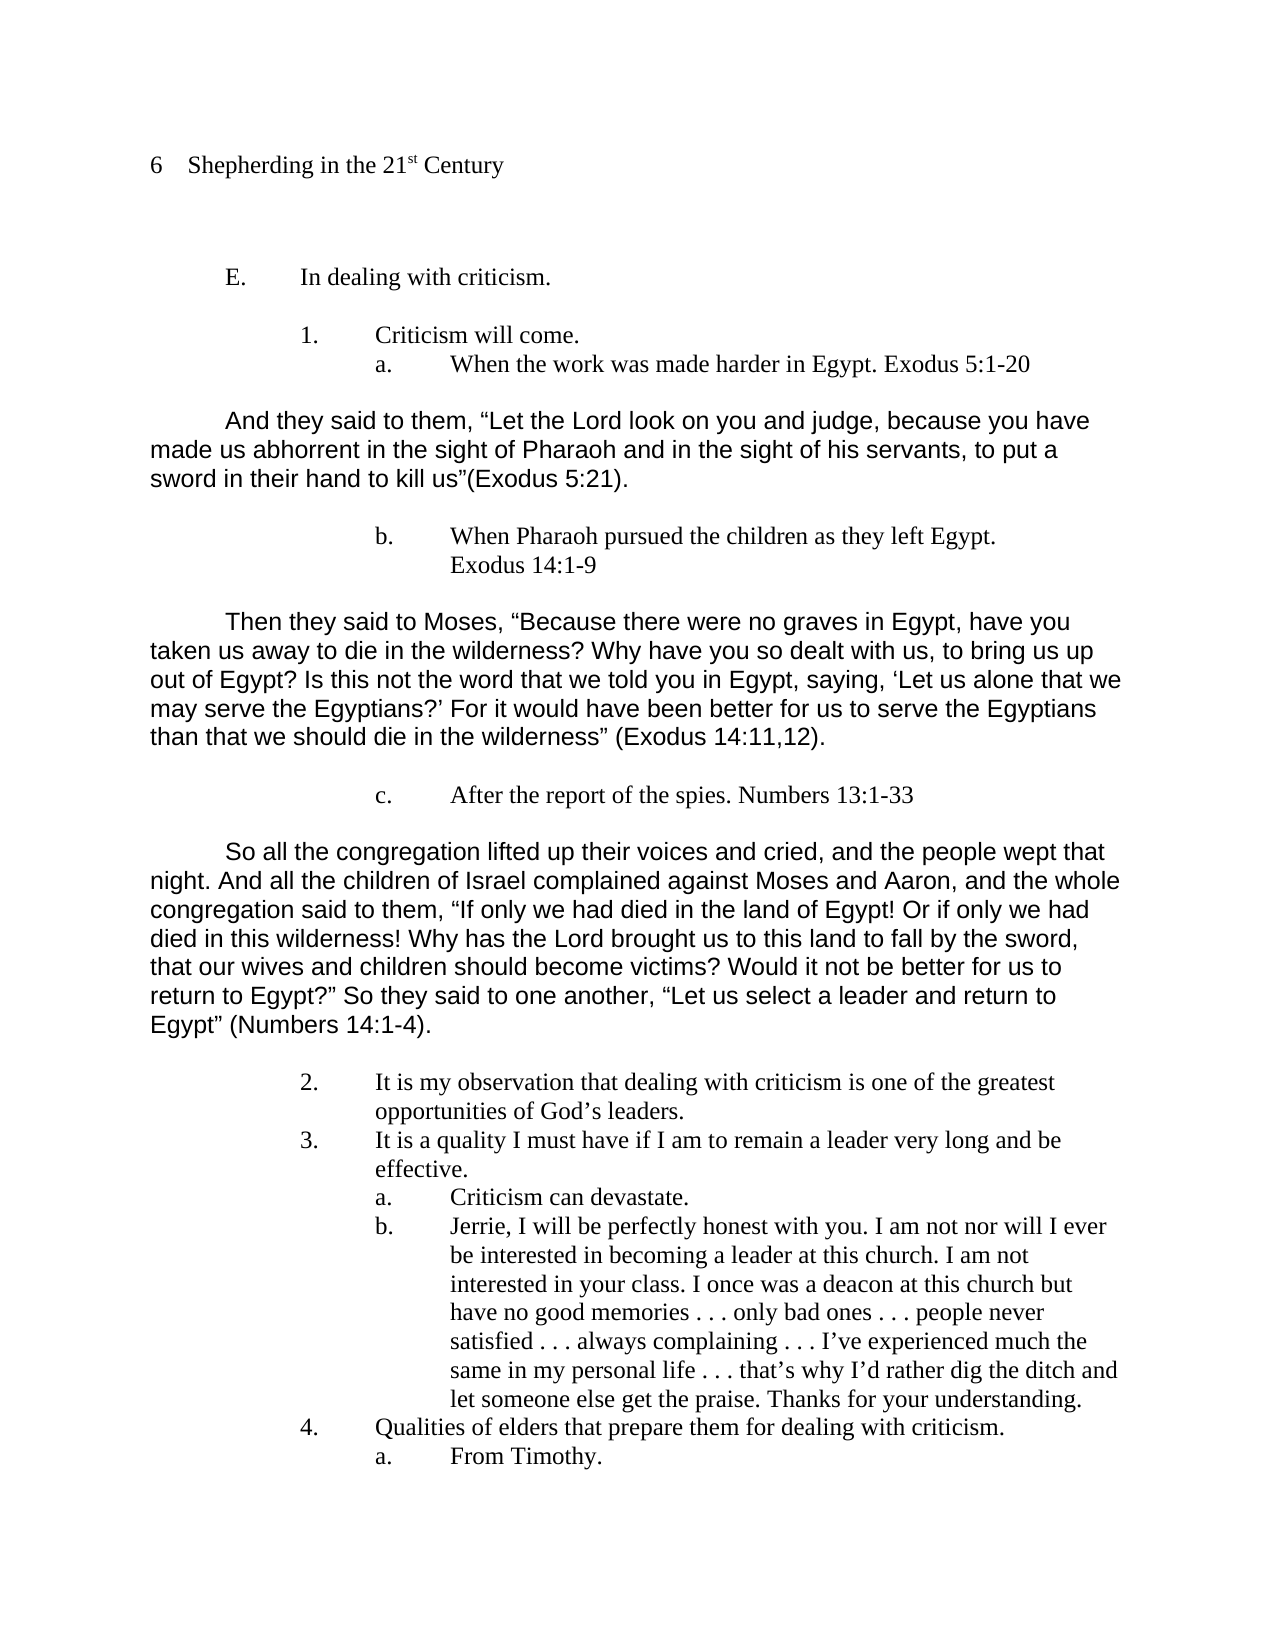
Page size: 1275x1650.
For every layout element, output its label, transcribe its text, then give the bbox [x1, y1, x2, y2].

list From Timothy. [375, 1441, 1125, 1470]
list It is a quality I must have if I am to remain a leader very long and be effective. [300, 1125, 1125, 1182]
text And they said to them, “Let the Lord look on you and judge, because you have made us abhorrent in the sight of Pharaoh and in the sight of his servants, to put a sword in their hand to kill us”(Exodus 5:21). [150, 406, 1125, 492]
text Exodus 14:1-9 [150, 550, 1125, 579]
list It is my observation that dealing with criticism is one of the greatest opportunities of God’s leaders. [300, 1067, 1125, 1125]
text So all the congregation lifted up their voices and cried, and the people wept that night. And all the children of Israel complained against Moses and Aaron, and the whole congregation said to them, “If only we had died in the land of Egypt! Or if only we had died in this wilderness! Why has the Lord brought us to this land to fall by the sword, that our wives and children should become victims? Would it not be better for us to return to Egypt?” So they said to one another, “Let us select a leader and return to Egypt” (Numbers 14:1-4). [150, 837, 1125, 1039]
list Jerrie, I will be perfectly honest with you. I am not nor will I ever be interested in becoming a leader at this church. I am not interested in your class. I once was a deacon at this church but have no good memories . . . only bad ones . . . people never satisfied . . . always complaining . . . I’ve experienced much the same in my personal life . . . that’s why I’d rather dig the ditch and let someone else get the praise. Thanks for your understanding. [375, 1211, 1125, 1412]
list After the report of the spies. Numbers 13:1-33 [375, 780, 1125, 809]
list Qualities of elders that prepare them for dealing with criticism. [300, 1412, 1125, 1441]
list When the work was made harder in Egypt. Exodus 5:1-20 [375, 349, 1125, 377]
list Criticism will come. [300, 320, 1125, 349]
text Then they said to Moses, “Because there were no graves in Egypt, have you taken us away to die in the wilderness? Why have you so dealt with us, to bring us up out of Egypt? Is this not the word that we told you in Egypt, saying, ‘Let us alone that we may serve the Egyptians?’ For it would have been better for us to serve the Egyptians than that we should die in the wilderness” (Exodus 14:11,12). [150, 607, 1125, 751]
list When Pharaoh pursued the children as they left Egypt. [375, 521, 1125, 550]
list Criticism can devastate. [375, 1182, 1125, 1211]
list In dealing with criticism. [225, 262, 1125, 291]
